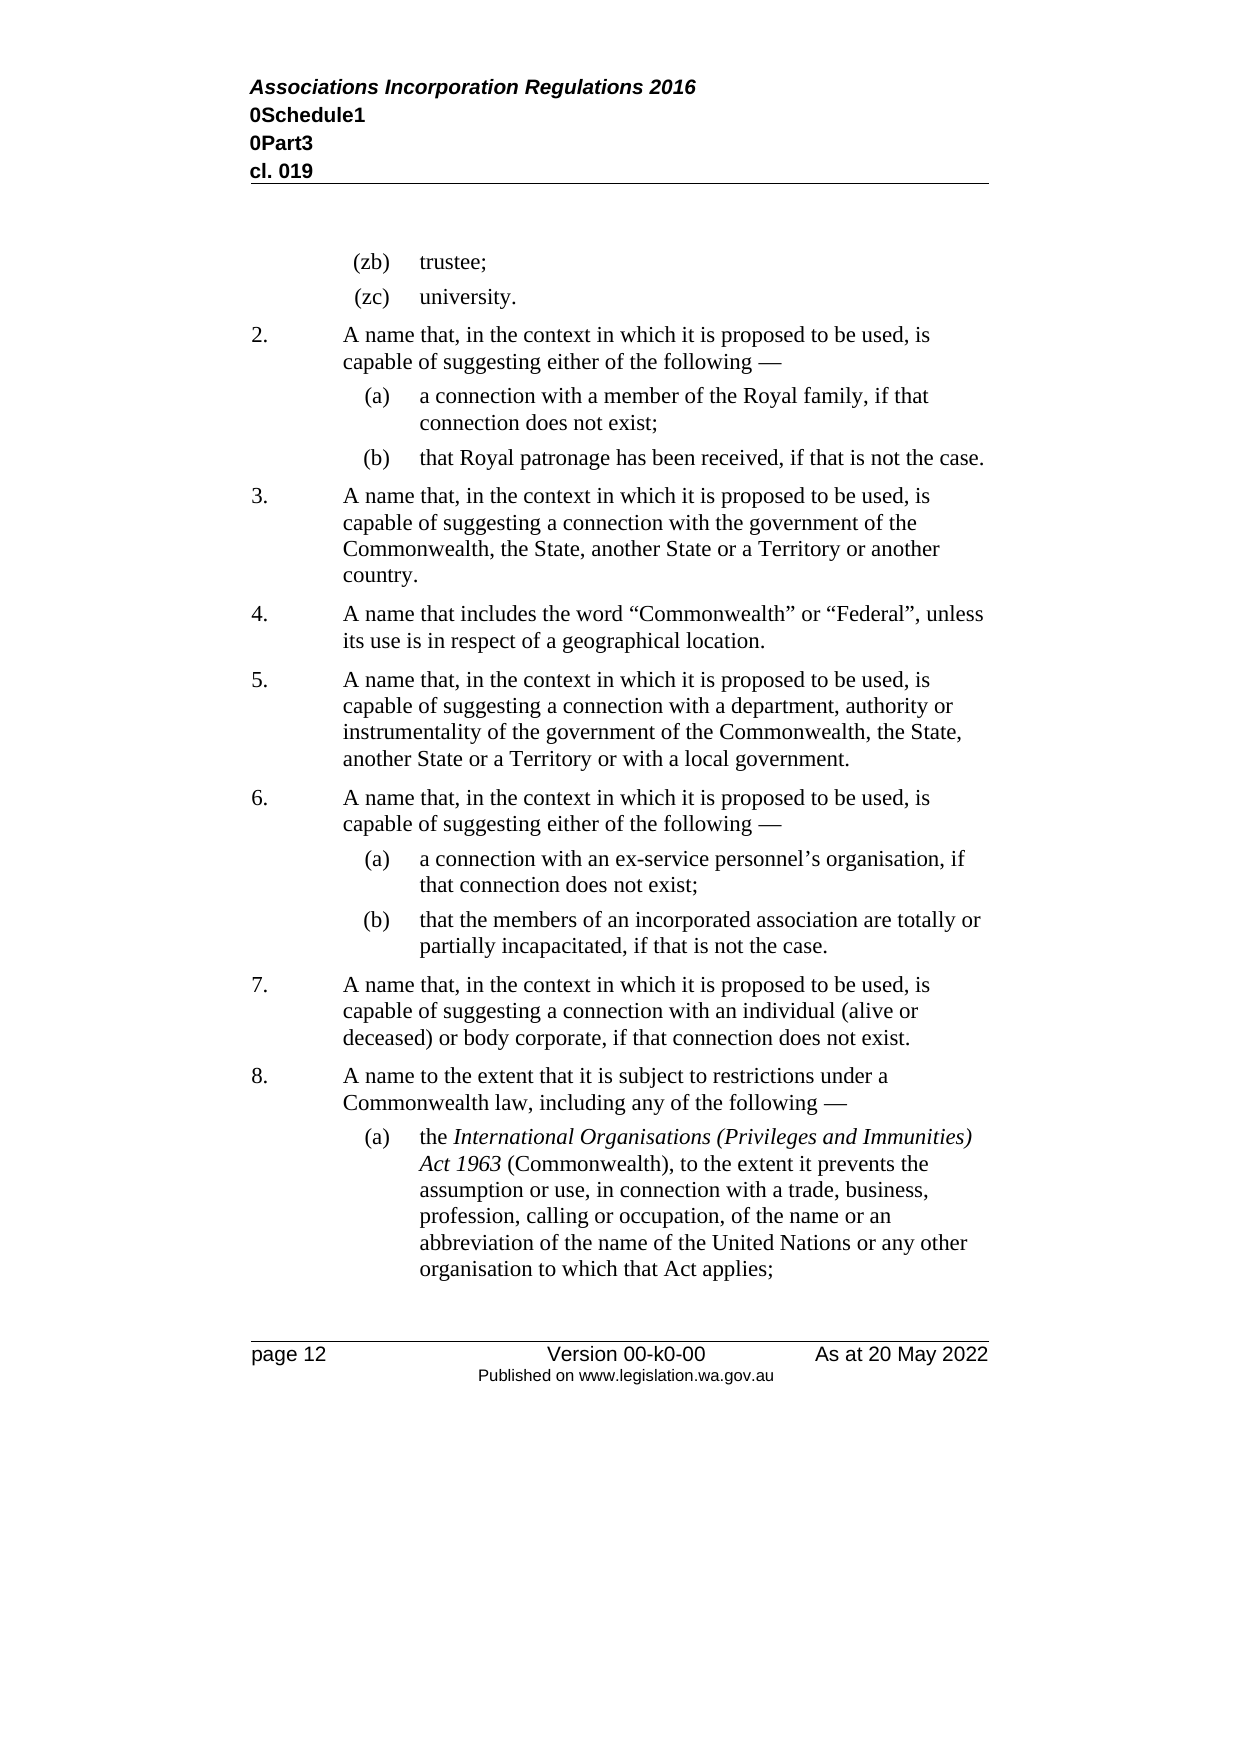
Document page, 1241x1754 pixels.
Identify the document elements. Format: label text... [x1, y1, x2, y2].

text 6. A name that, in the context in which it is proposed to be used, is capable of suggesting either of the following — [251, 783, 989, 836]
text 5. A name that, in the context in which it is proposed to be used, is capable of suggesting a connection with a department, authority or instrumentality of the government of the Commonwealth, the State, another State or a Territory or with a local government. [251, 666, 989, 771]
text (zb) trustee; [251, 248, 989, 274]
text (a) the International Organisations (Privileges and Immunities) Act 1963 (Commonwealth), to the extent it prevents the assumption or use, in connection with a trade, business, profession, calling or occupation, of the name or an abbreviation of the name of the United Nations or any other organisation to which that Act applies; [251, 1123, 989, 1282]
text 7. A name that, in the context in which it is proposed to be used, is capable of suggesting a connection with an individual (alive or deceased) or body corporate, if that connection does not exist. [251, 971, 989, 1050]
text 2. A name that, in the context in which it is proposed to be used, is capable of suggesting either of the following — [251, 322, 989, 374]
text (zc) university. [251, 283, 989, 309]
text (a) a connection with an ex-service personnel’s organisation, if that connection does not exist; [251, 844, 989, 897]
text 8. A name to the extent that it is subject to restrictions under a Commonwealth law, including any of the following — [251, 1062, 989, 1115]
text (b) that Royal patronage has been received, if that is not the case. [251, 444, 989, 470]
text (a) a connection with a member of the Royal family, if that connection does not exist; [251, 383, 989, 435]
text (b) that the members of an incorporated association are totally or partially incapacitated, if that is not the case. [251, 906, 989, 958]
text 3. A name that, in the context in which it is proposed to be used, is capable of suggesting a connection with the government of the Commonwealth, the State, another State or a Territory or another country. [251, 482, 989, 588]
text 4. A name that includes the word “Commonwealth” or “Federal”, unless its use is in respect of a geographical location. [251, 600, 989, 653]
